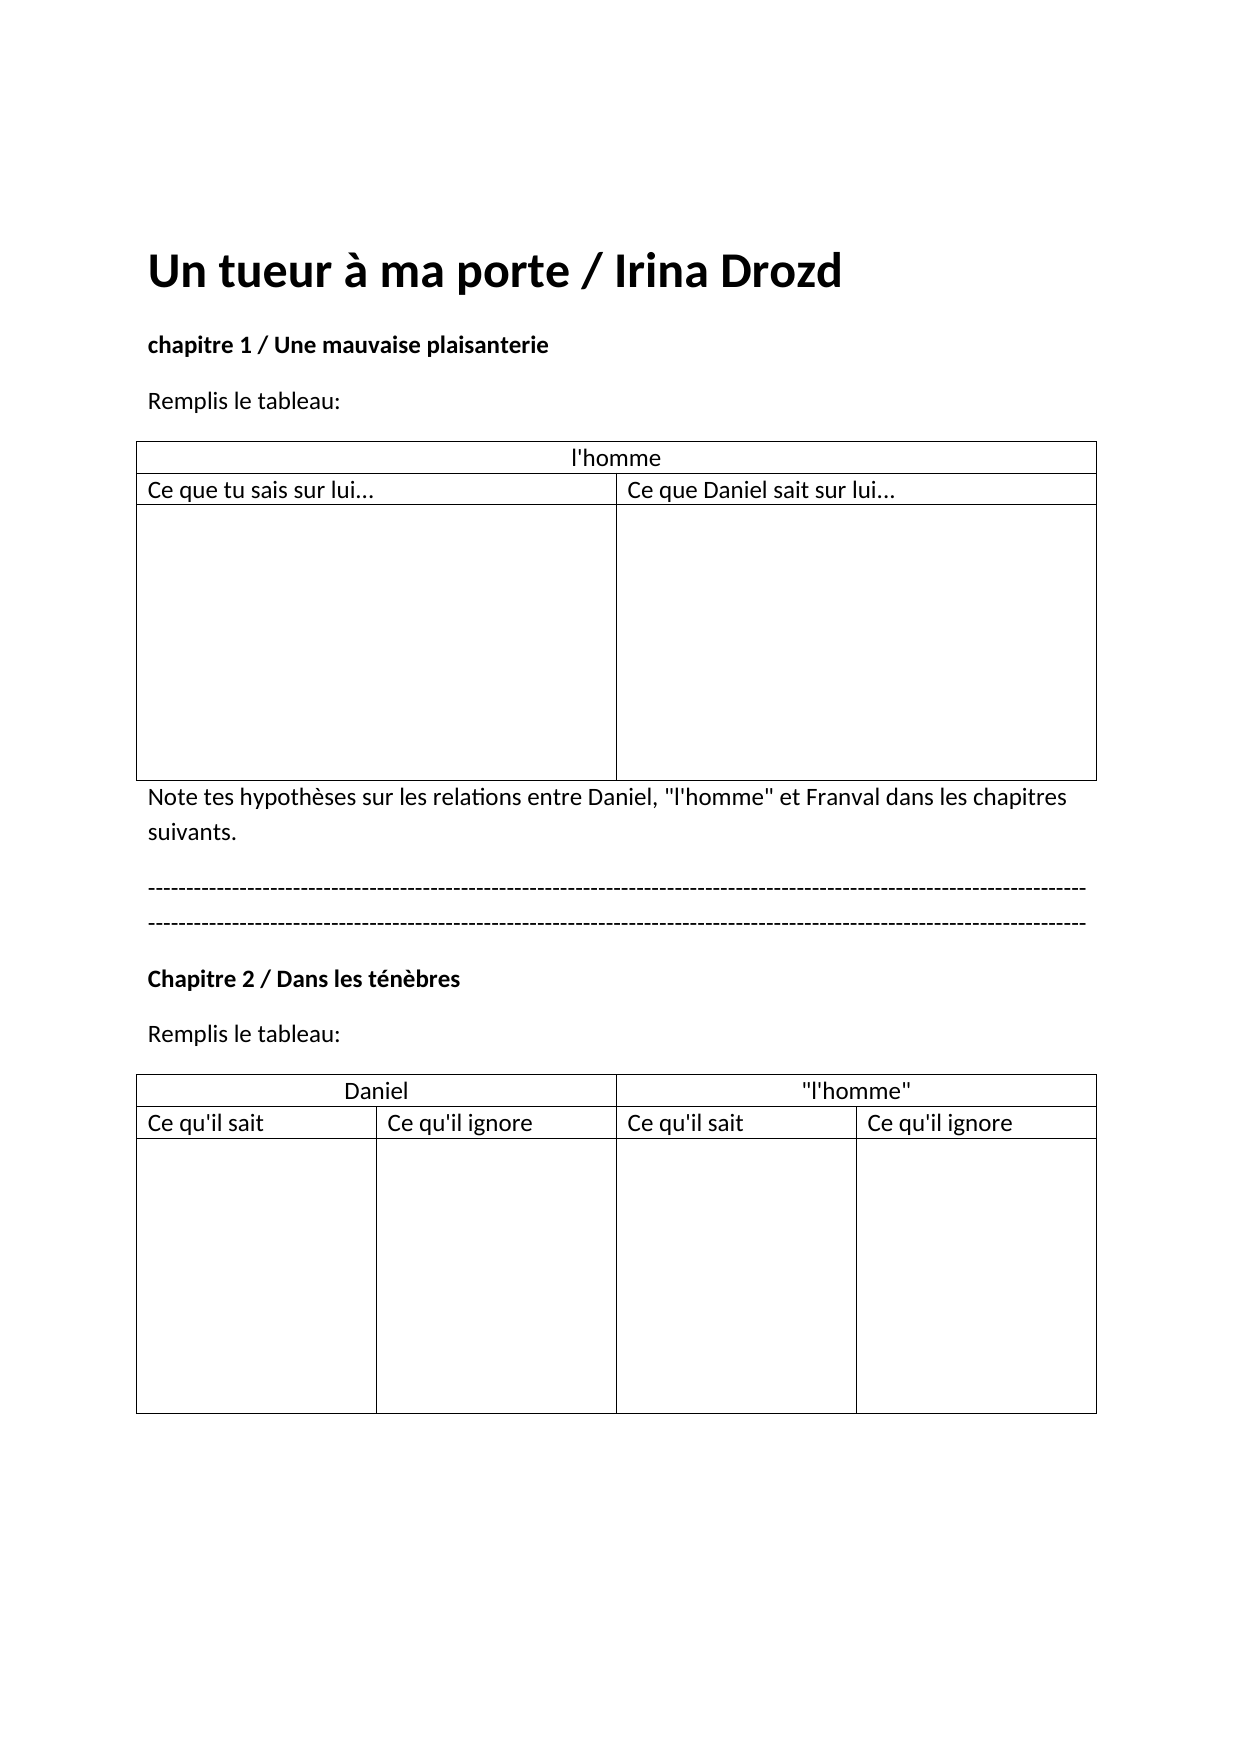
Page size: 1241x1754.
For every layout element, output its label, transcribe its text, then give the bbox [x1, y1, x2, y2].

text chapitre 1 / Une mauvaise plaisanterie [148, 329, 1093, 360]
table_header Daniel [137, 1075, 616, 1106]
text ------------------------------------------------------------------------------------------------------------------------------------------------------------------------------------------------------------------------------------------------------ [148, 872, 1093, 937]
table_cell Ce qu'il sait [617, 1107, 856, 1137]
table_cell [137, 1139, 376, 1413]
table_cell [857, 1139, 1096, 1413]
table_header "l'homme" [617, 1075, 1096, 1106]
table_cell [137, 505, 616, 780]
table_cell [617, 1139, 856, 1413]
text Note tes hypothèses sur les relations entre Daniel, "l'homme" et Franval dans les chapitres suivants. [148, 781, 1093, 847]
table_cell Ce que tu sais sur lui... [137, 474, 616, 504]
table_header l'homme [137, 442, 1096, 473]
text Remplis le tableau: [148, 385, 1093, 416]
table_cell [377, 1139, 616, 1413]
table_cell [617, 505, 1096, 780]
table_cell Ce qu'il sait [137, 1107, 376, 1137]
text Remplis le tableau: [148, 1018, 1093, 1049]
table_cell Ce que Daniel sait sur lui... [617, 474, 1096, 504]
text Chapitre 2 / Dans les ténèbres [148, 963, 1093, 993]
table_cell Ce qu'il ignore [857, 1107, 1096, 1137]
table_cell Ce qu'il ignore [377, 1107, 616, 1137]
text Un tueur à ma porte / Irina Drozd [148, 238, 1093, 299]
